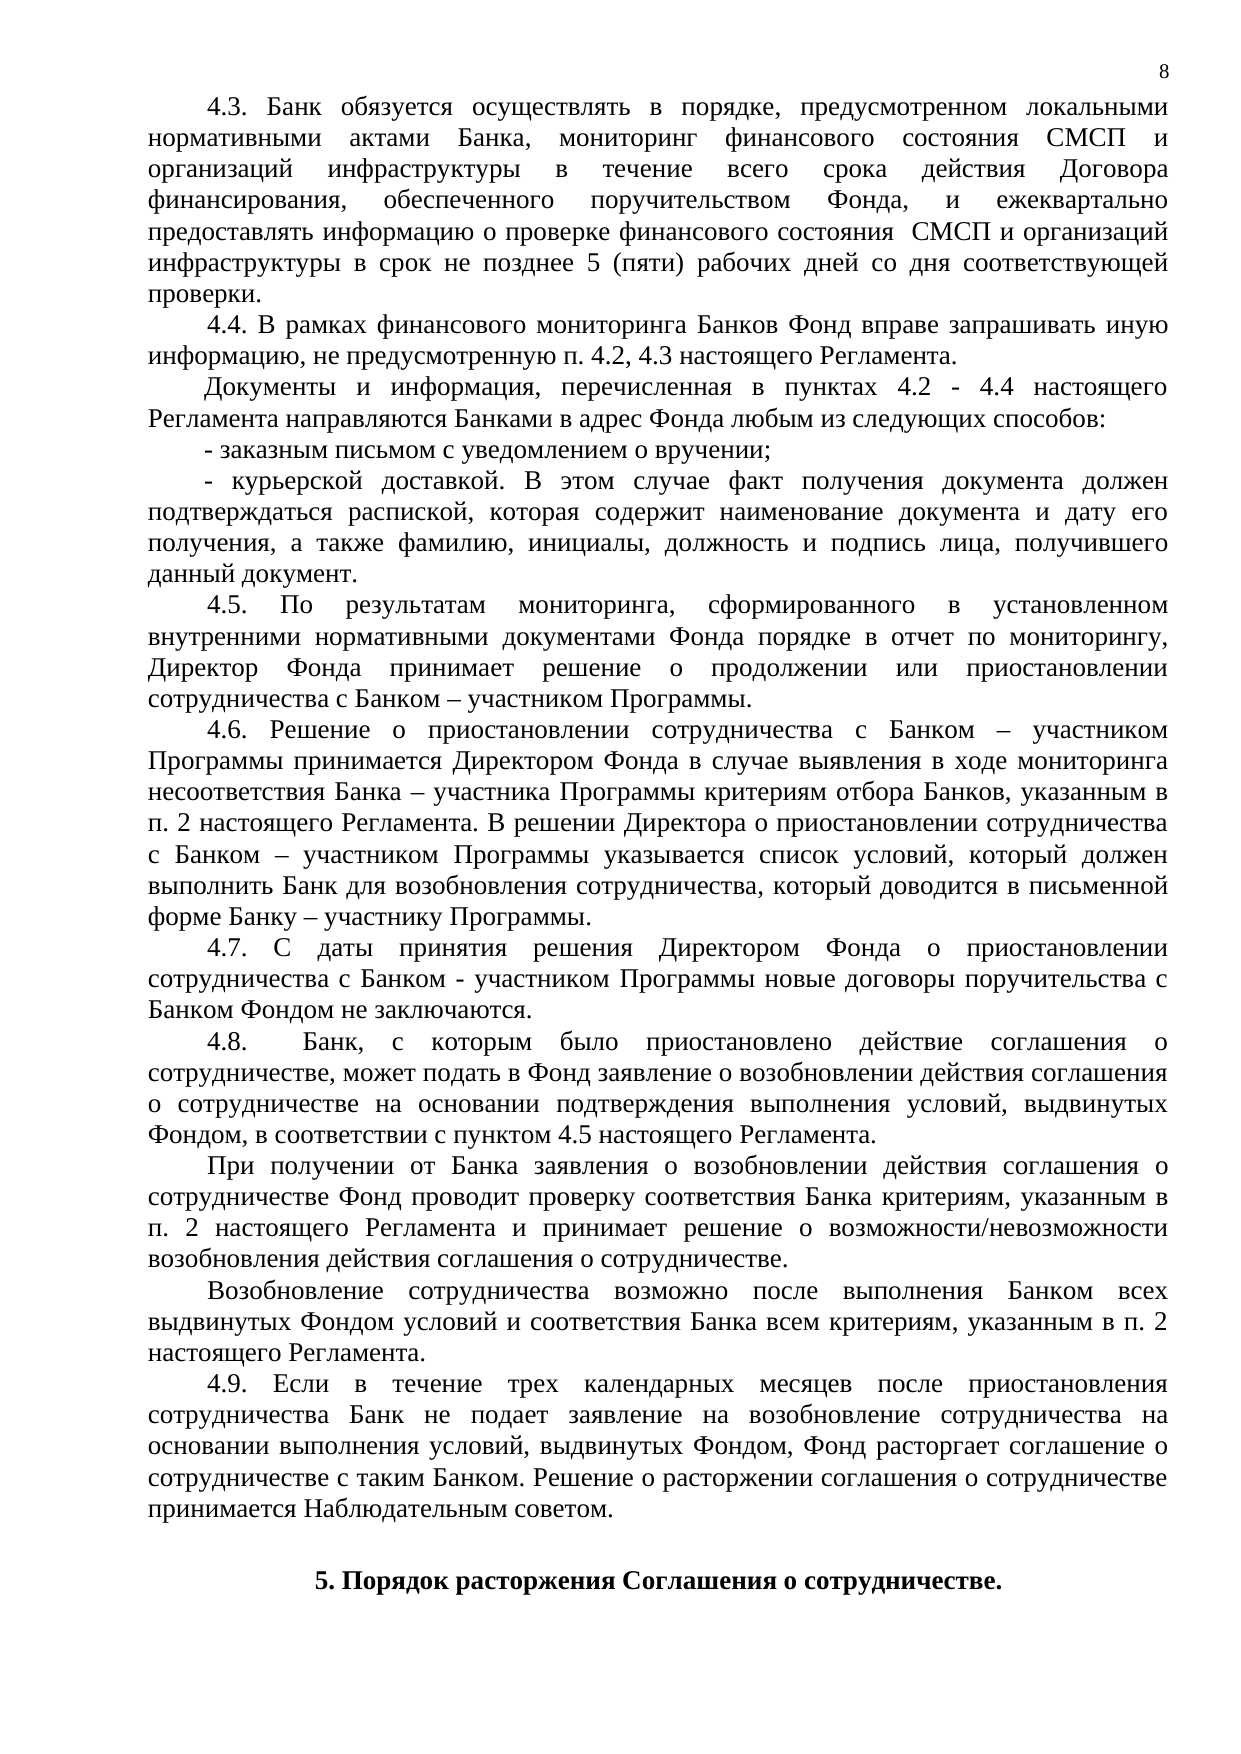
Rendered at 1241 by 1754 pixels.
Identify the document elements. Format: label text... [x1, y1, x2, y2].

text - заказным письмом с уведомлением о вручении; [148, 433, 1169, 464]
text 4.3. Банк обязуется осуществлять в порядке, предусмотренном локальными нормативными актами Банка, мониторинг финансового состояния СМСП и организаций инфраструктуры в течение всего срока действия Договора финансирования, обеспеченного поручительством Фонда, и ежеквартально предоставлять информацию о проверке финансового состояния СМСП и организаций инфраструктуры в срок не позднее 5 (пяти) рабочих дней со дня соответствующей проверки. [148, 90, 1169, 308]
text 5. Порядок расторжения Соглашения о сотрудничестве. [148, 1564, 1169, 1595]
text 4.7. С даты принятия решения Директором Фонда о приостановлении сотрудничества с Банком - участником Программы новые договоры поручительства с Банком Фондом не заключаются. [148, 931, 1169, 1024]
text 4.5. По результатам мониторинга, сформированного в установленном внутренними нормативными документами Фонда порядке в отчет по мониторингу, Директор Фонда принимает решение о продолжении или приостановлении сотрудничества с Банком – участником Программы. [148, 588, 1169, 713]
text 4.9. Если в течение трех календарных месяцев после приостановления сотрудничества Банк не подает заявление на возобновление сотрудничества на основании выполнения условий, выдвинутых Фондом, Фонд расторгает соглашение о сотрудничестве с таким Банком. Решение о расторжении соглашения о сотрудничестве принимается Наблюдательным советом. [148, 1367, 1169, 1523]
text 4.4. В рамках финансового мониторинга Банков Фонд вправе запрашивать иную информацию, не предусмотренную п. 4.2, 4.3 настоящего Регламента. [148, 308, 1169, 371]
text 4.8. Банк, с которым было приостановлено действие соглашения о сотрудничестве, может подать в Фонд заявление о возобновлении действия соглашения о сотрудничестве на основании подтверждения выполнения условий, выдвинутых Фондом, в соответствии с пунктом 4.5 настоящего Регламента. [148, 1024, 1169, 1149]
text - курьерской доставкой. В этом случае факт получения документа должен подтверждаться распиской, которая содержит наименование документа и дату его получения, а также фамилию, инициалы, должность и подпись лица, получившего данный документ. [148, 464, 1169, 588]
text Документы и информация, перечисленная в пунктах 4.2 - 4.4 настоящего Регламента направляются Банками в адрес Фонда любым из следующих способов: [148, 371, 1169, 433]
text 4.6. Решение о приостановлении сотрудничества с Банком – участником Программы принимается Директором Фонда в случае выявления в ходе мониторинга несоответствия Банка – участника Программы критериям отбора Банков, указанным в п. 2 настоящего Регламента. В решении Директора о приостановлении сотрудничества с Банком – участником Программы указывается список условий, который должен выполнить Банк для возобновления сотрудничества, который доводится в письменной форме Банку – участнику Программы. [148, 713, 1169, 931]
text При получении от Банка заявления о возобновлении действия соглашения о сотрудничестве Фонд проводит проверку соответствия Банка критериям, указанным в п. 2 настоящего Регламента и принимает решение о возможности/невозможности возобновления действия соглашения о сотрудничестве. [148, 1149, 1169, 1274]
text Возобновление сотрудничества возможно после выполнения Банком всех выдвинутых Фондом условий и соответствия Банка всем критериям, указанным в п. 2 настоящего Регламента. [148, 1274, 1169, 1367]
